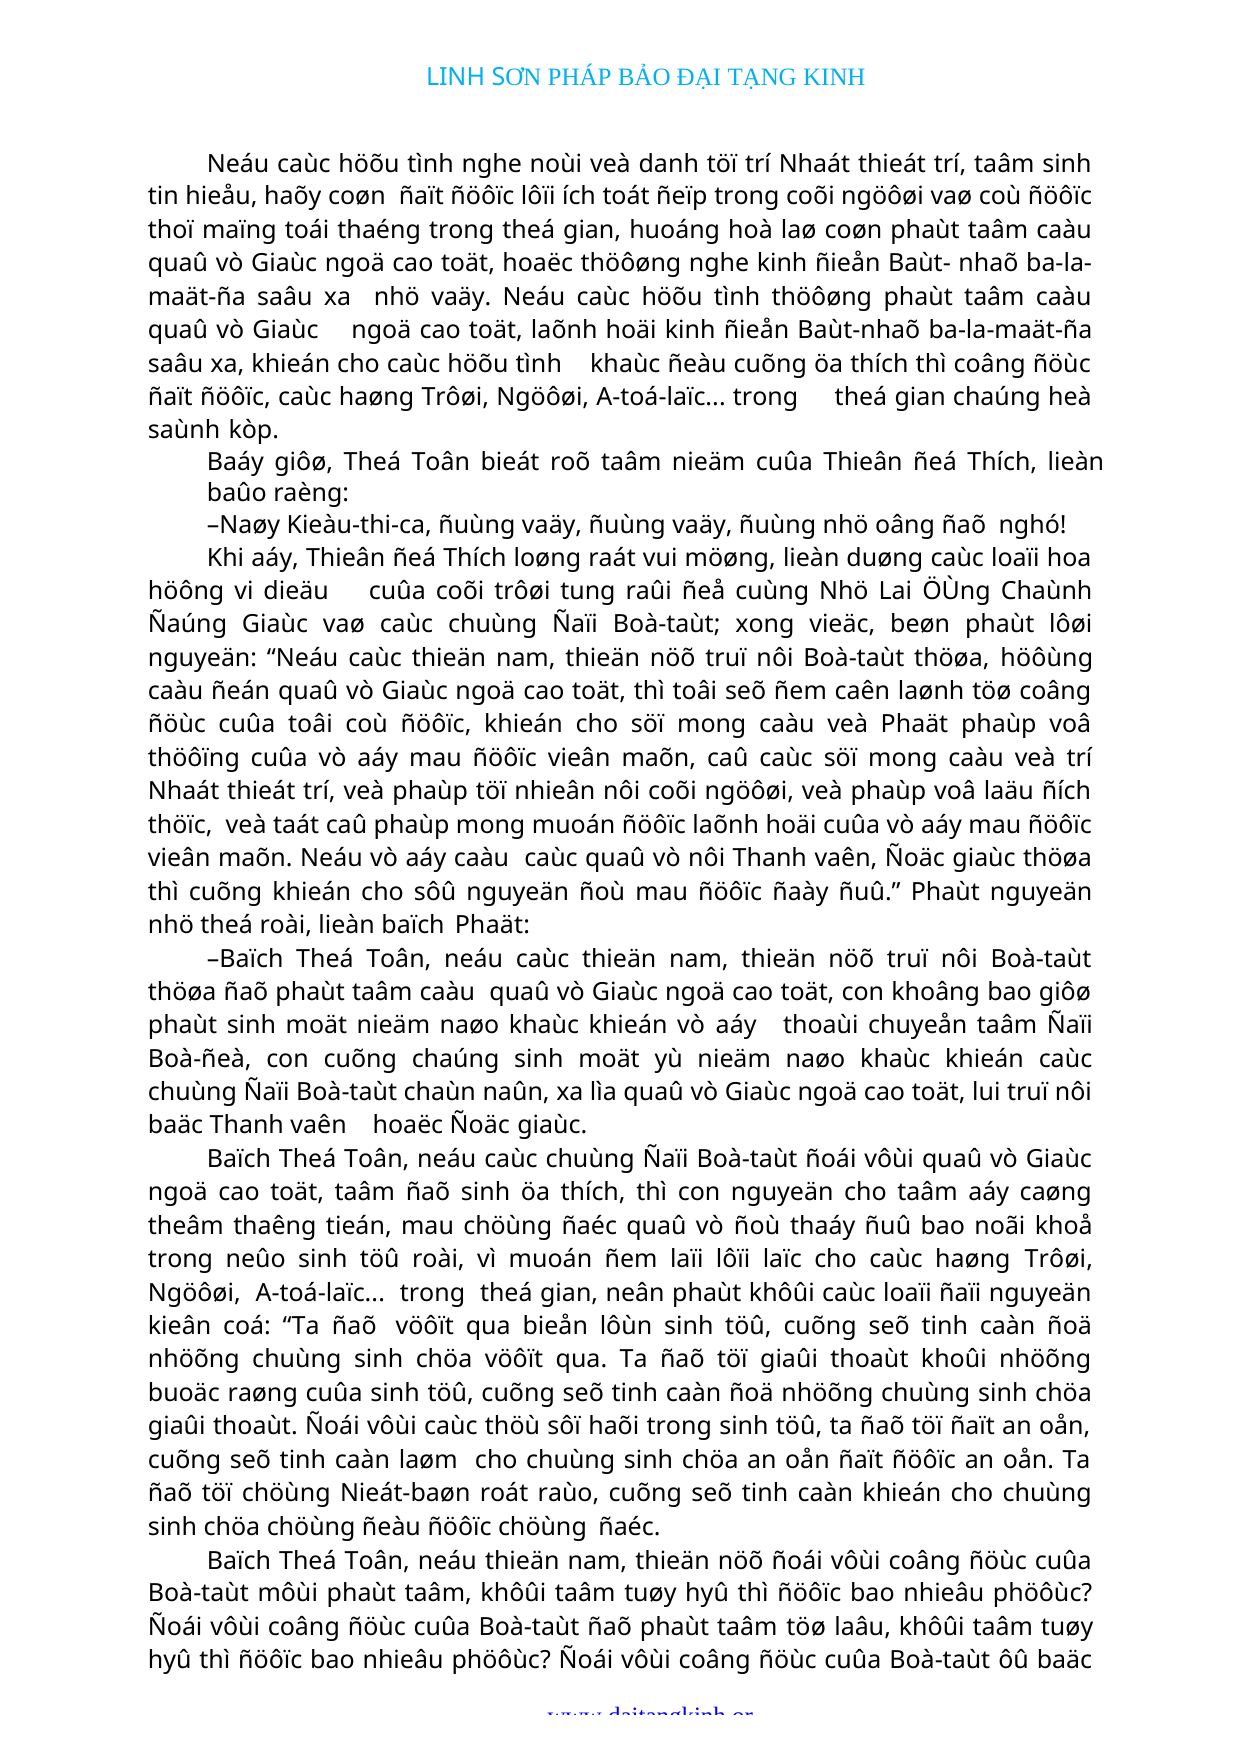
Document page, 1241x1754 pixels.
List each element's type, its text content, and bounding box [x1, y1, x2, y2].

text Khi aáy, Thieân ñeá Thích loøng raát vui möøng, lieàn duøng caùc loaïi hoa höông vi dieäu cuûa coõi trôøi tung raûi ñeå cuùng Nhö Lai ÖÙng Chaùnh Ñaúng Giaùc vaø caùc chuùng Ñaïi Boà-taùt; xong vieäc, beøn phaùt lôøi nguyeän: “Neáu caùc thieän nam, thieän nöõ truï nôi Boà-taùt thöøa, höôùng caàu ñeán quaû vò Giaùc ngoä cao toät, thì toâi seõ ñem caên laønh töø coâng ñöùc cuûa toâi coù ñöôïc, khieán cho söï mong caàu veà Phaät phaùp voâ thöôïng cuûa vò aáy mau ñöôïc vieân maõn, caû caùc söï mong caàu veà trí Nhaát thieát trí, veà phaùp töï nhieân nôi coõi ngöôøi, veà phaùp voâ laäu ñích thöïc, veà taát caû phaùp mong muoán ñöôïc laõnh hoäi cuûa vò aáy mau ñöôïc vieân maõn. Neáu vò aáy caàu caùc quaû vò nôi Thanh vaên, Ñoäc giaùc thöøa thì cuõng khieán cho sôû nguyeän ñoù mau ñöôïc ñaày ñuû.” Phaùt nguyeän nhö theá roài, lieàn baïch Phaät: [148, 539, 1093, 941]
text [148, 1542, 1093, 1676]
text Baáy giôø, Theá Toân bieát roõ taâm nieäm cuûa Thieân ñeá Thích, lieàn baûo raèng: [207, 446, 1105, 508]
text –Baïch Theá Toân, neáu caùc thieän nam, thieän nöõ truï nôi Boà-taùt thöøa ñaõ phaùt taâm caàu quaû vò Giaùc ngoä cao toät, con khoâng bao giôø phaùt sinh moät nieäm naøo khaùc khieán vò aáy thoaùi chuyeån taâm Ñaïi Boà-ñeà, con cuõng chaúng sinh moät yù nieäm naøo khaùc khieán caùc chuùng Ñaïi Boà-taùt chaùn naûn, xa lìa quaû vò Giaùc ngoä cao toät, lui truï nôi baäc Thanh vaên hoaëc Ñoäc giaùc. [148, 941, 1093, 1141]
text Neáu caùc höõu tình nghe noùi veà danh töï trí Nhaát thieát trí, taâm sinh tin hieåu, haõy coøn ñaït ñöôïc lôïi ích toát ñeïp trong coõi ngöôøi vaø coù ñöôïc thoï maïng toái thaéng trong theá gian, huoáng hoà laø coøn phaùt taâm caàu quaû vò Giaùc ngoä cao toät, hoaëc thöôøng nghe kinh ñieån Baùt- nhaõ ba-la-maät-ña saâu xa nhö vaäy. Neáu caùc höõu tình thöôøng phaùt taâm caàu quaû vò Giaùc ngoä cao toät, laõnh hoäi kinh ñieån Baùt-nhaõ ba-la-maät-ña saâu xa, khieán cho caùc höõu tình khaùc ñeàu cuõng öa thích thì coâng ñöùc ñaït ñöôïc, caùc haøng Trôøi, Ngöôøi, A-toá-laïc... trong theá gian chaúng heà saùnh kòp. [148, 145, 1093, 446]
text –Naøy Kieàu-thi-ca, ñuùng vaäy, ñuùng vaäy, ñuùng nhö oâng ñaõ nghó! [207, 508, 1105, 539]
text Baïch Theá Toân, neáu caùc chuùng Ñaïi Boà-taùt ñoái vôùi quaû vò Giaùc ngoä cao toät, taâm ñaõ sinh öa thích, thì con nguyeän cho taâm aáy caøng theâm thaêng tieán, mau chöùng ñaéc quaû vò ñoù thaáy ñuû bao noãi khoå trong neûo sinh töû roài, vì muoán ñem laïi lôïi laïc cho caùc haøng Trôøi, Ngöôøi, A-toá-laïc... trong theá gian, neân phaùt khôûi caùc loaïi ñaïi nguyeän kieân coá: “Ta ñaõ vöôït qua bieån lôùn sinh töû, cuõng seõ tinh caàn ñoä nhöõng chuùng sinh chöa vöôït qua. Ta ñaõ töï giaûi thoaùt khoûi nhöõng buoäc raøng cuûa sinh töû, cuõng seõ tinh caàn ñoä nhöõng chuùng sinh chöa giaûi thoaùt. Ñoái vôùi caùc thöù sôï haõi trong sinh töû, ta ñaõ töï ñaït an oån, cuõng seõ tinh caàn laøm cho chuùng sinh chöa an oån ñaït ñöôïc an oån. Ta ñaõ töï chöùng Nieát-baøn roát raùo, cuõng seõ tinh caàn khieán cho chuùng sinh chöa chöùng ñeàu ñöôïc chöùng ñaéc. [148, 1141, 1093, 1542]
